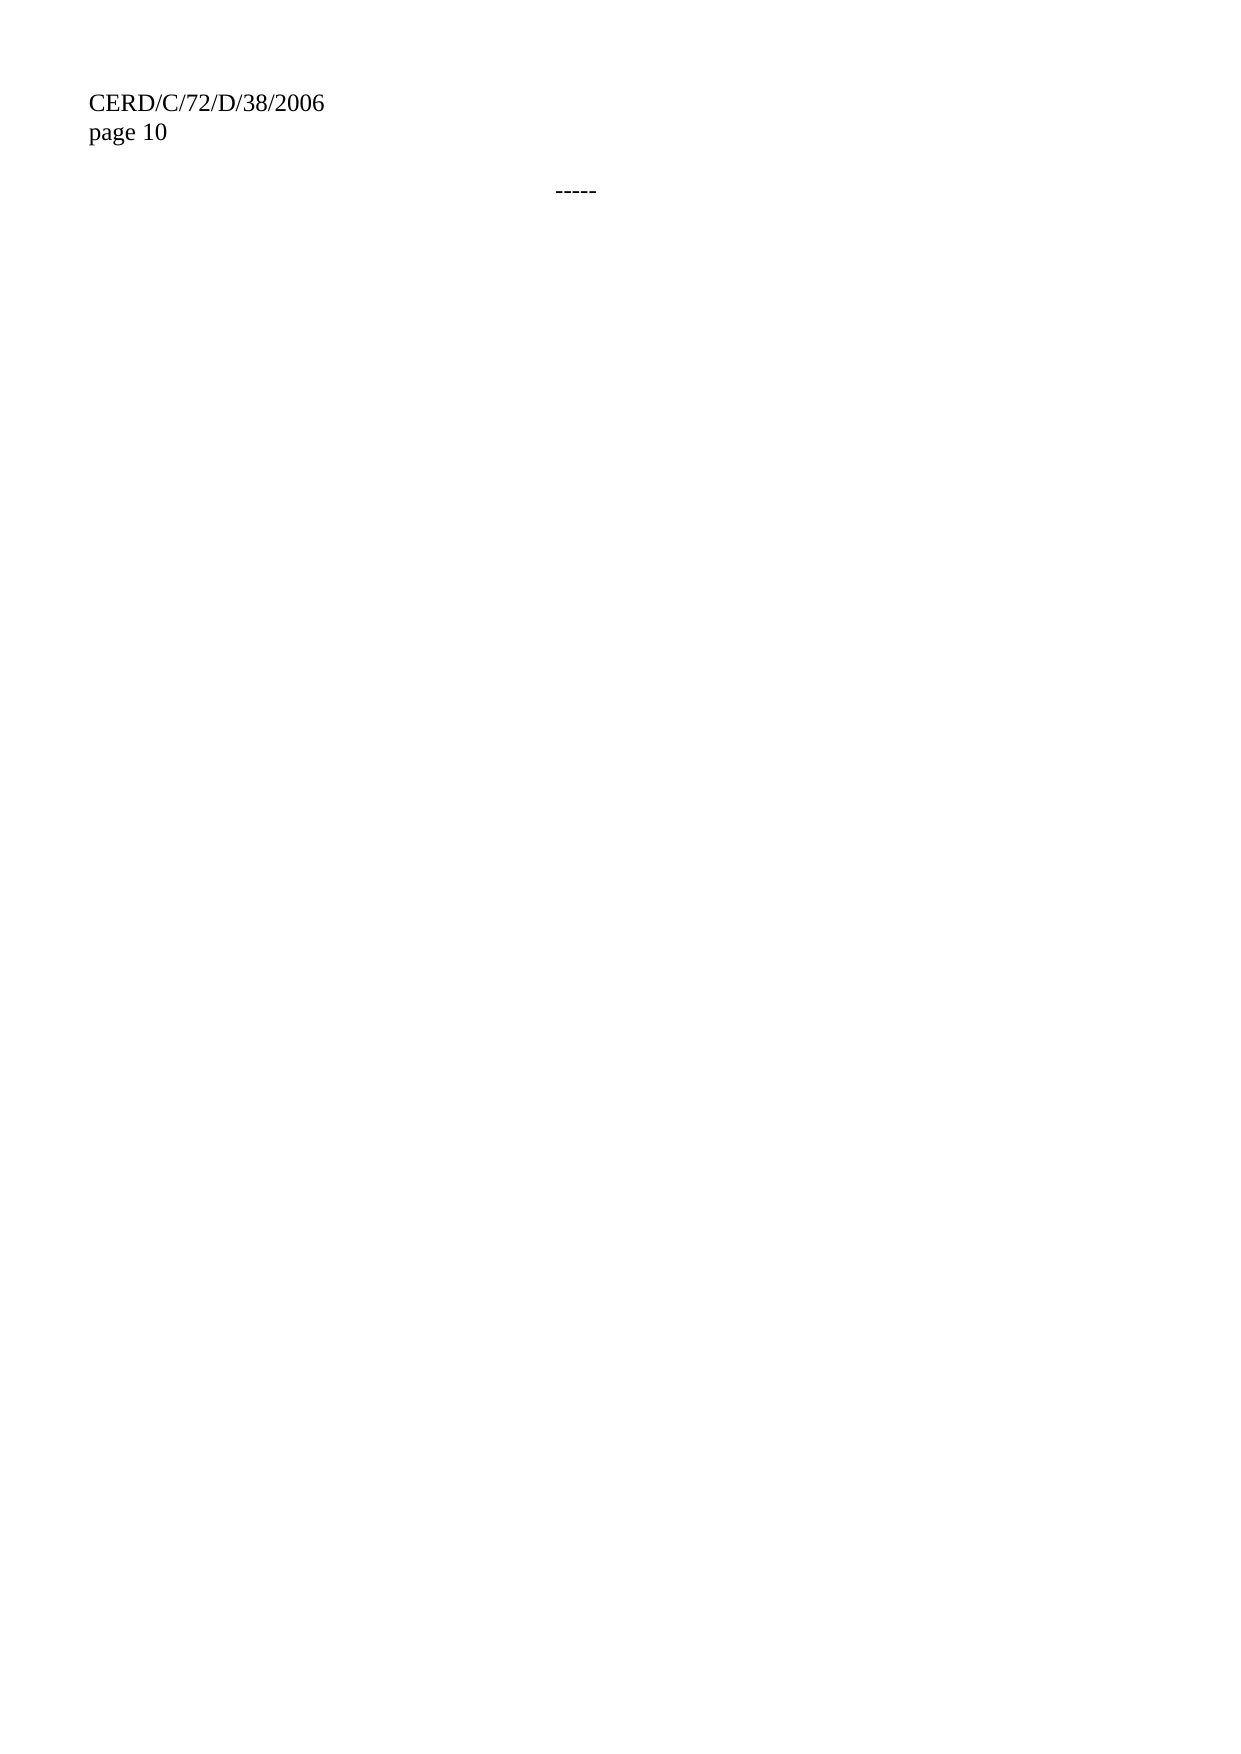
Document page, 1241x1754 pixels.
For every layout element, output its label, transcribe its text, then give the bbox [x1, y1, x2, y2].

text ----- [88, 175, 1063, 203]
